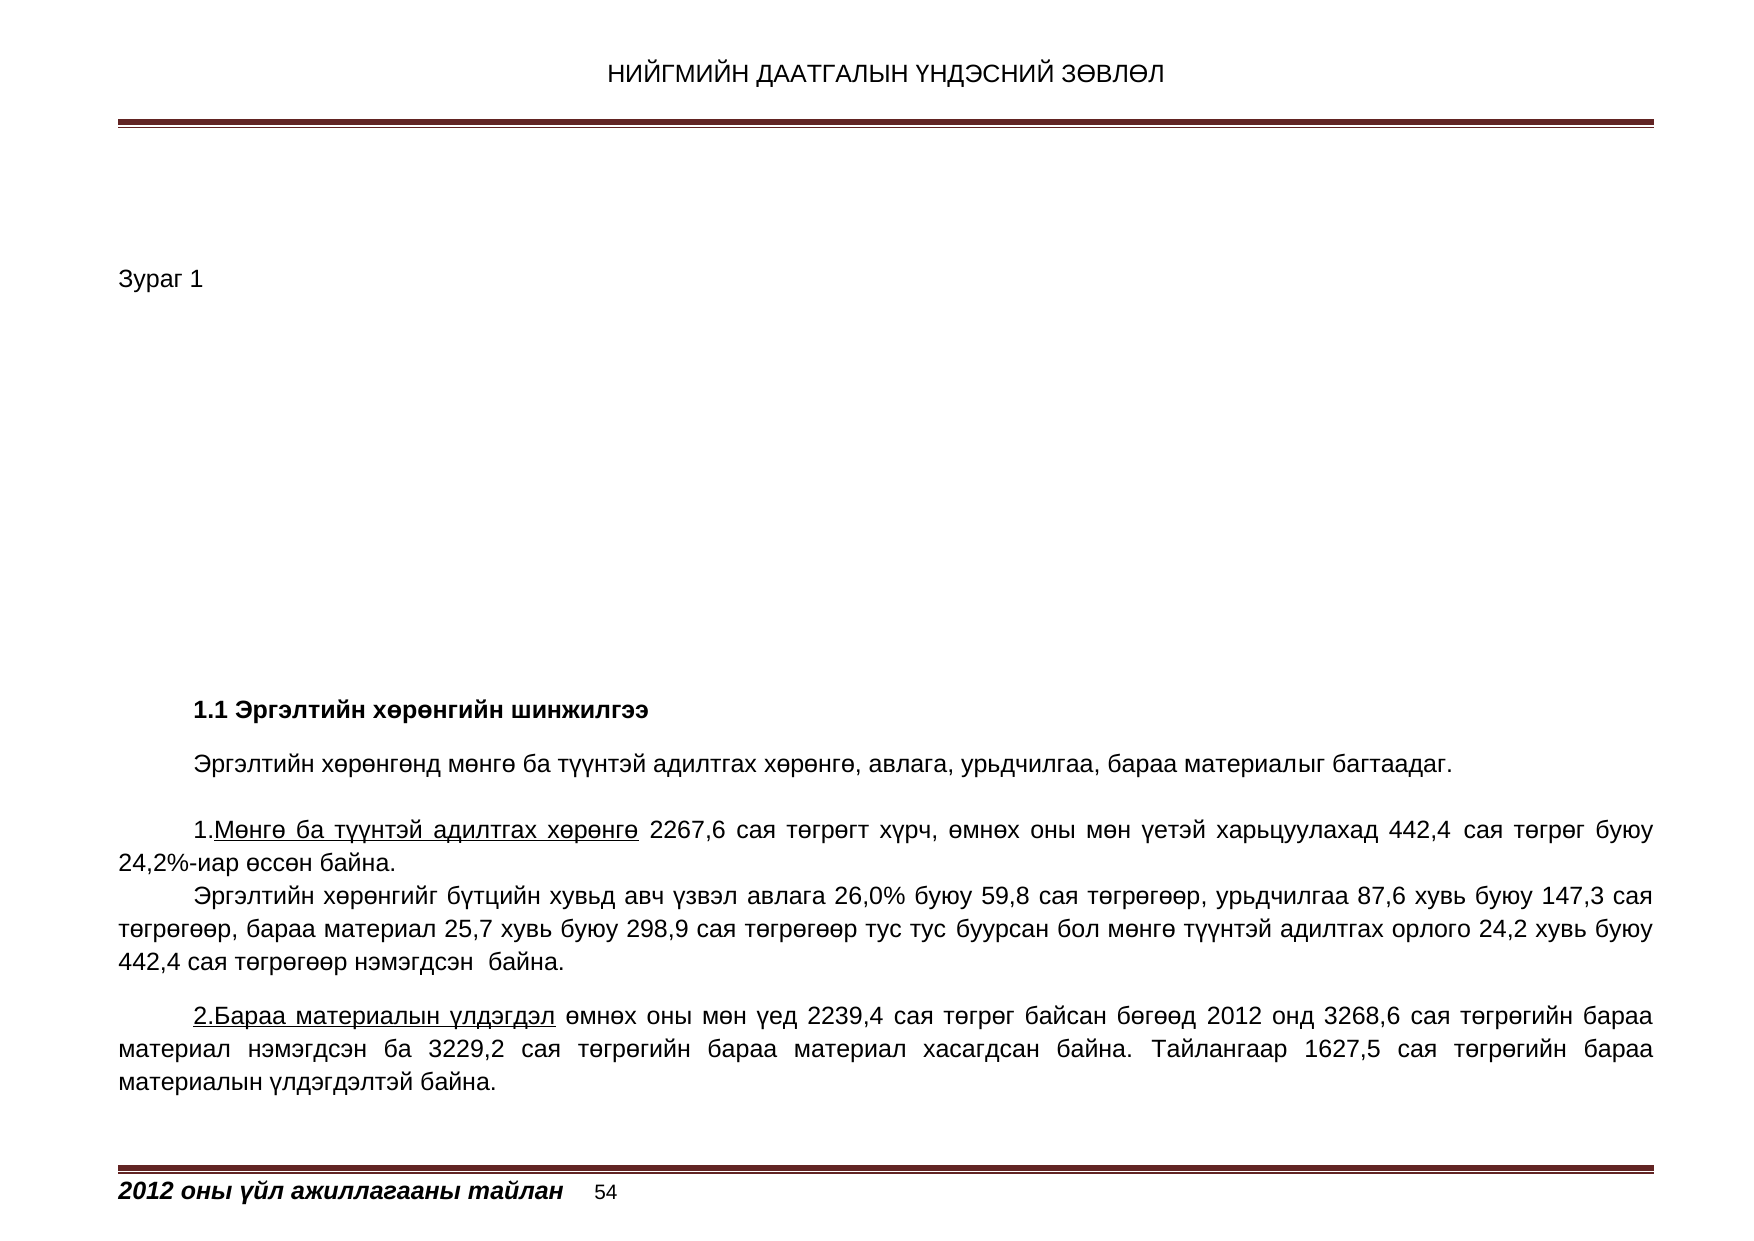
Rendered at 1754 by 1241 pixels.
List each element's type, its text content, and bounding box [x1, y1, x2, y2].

text 1.1 Эргэлтийн хөрөнгийн шинжилгээ [118, 695, 1654, 724]
list 2.Бараа материалын үлдэгдэл өмнөх оны мөн үед 2239,4 сая төгрөг байсан бөгөөд 2012 онд 3268,6 сая төгрөгийн бараа материал нэмэгдсэн ба 3229,2 сая төгрөгийн бараа материал хасагдсан байна. Тайлангаар 1627,5 сая төгрөгийн бараа материалын үлдэгдэлтэй байна. [118, 1001, 1654, 1096]
text Зураг 1 [118, 264, 1654, 293]
text Эргэлтийн хөрөнгийг бүтцийн хувьд авч үзвэл авлага 26,0% буюу 59,8 сая төгрөгөөр, урьдчилгаа 87,6 хувь буюу 147,3 сая төгрөгөөр, бараа материал 25,7 хувь буюу 298,9 сая төгрөгөөр тус тус буурсан бол мөнгө түүнтэй адилтгах орлого 24,2 хувь буюу 442,4 сая төгрөгөөр нэмэгдсэн байна. [118, 881, 1654, 976]
list Эргэлтийн хөрөнгөнд мөнгө ба түүнтэй адилтгах хөрөнгө, авлага, урьдчилгаа, бараа материалыг багтаадаг. [118, 749, 1654, 778]
list 1.Мөнгө ба түүнтэй адилтгах хөрөнгө 2267,6 сая төгрөгт хүрч, өмнөх оны мөн үетэй харьцуулахад 442,4 сая төгрөг буюу 24,2%-иар өссөн байна. [118, 815, 1654, 877]
